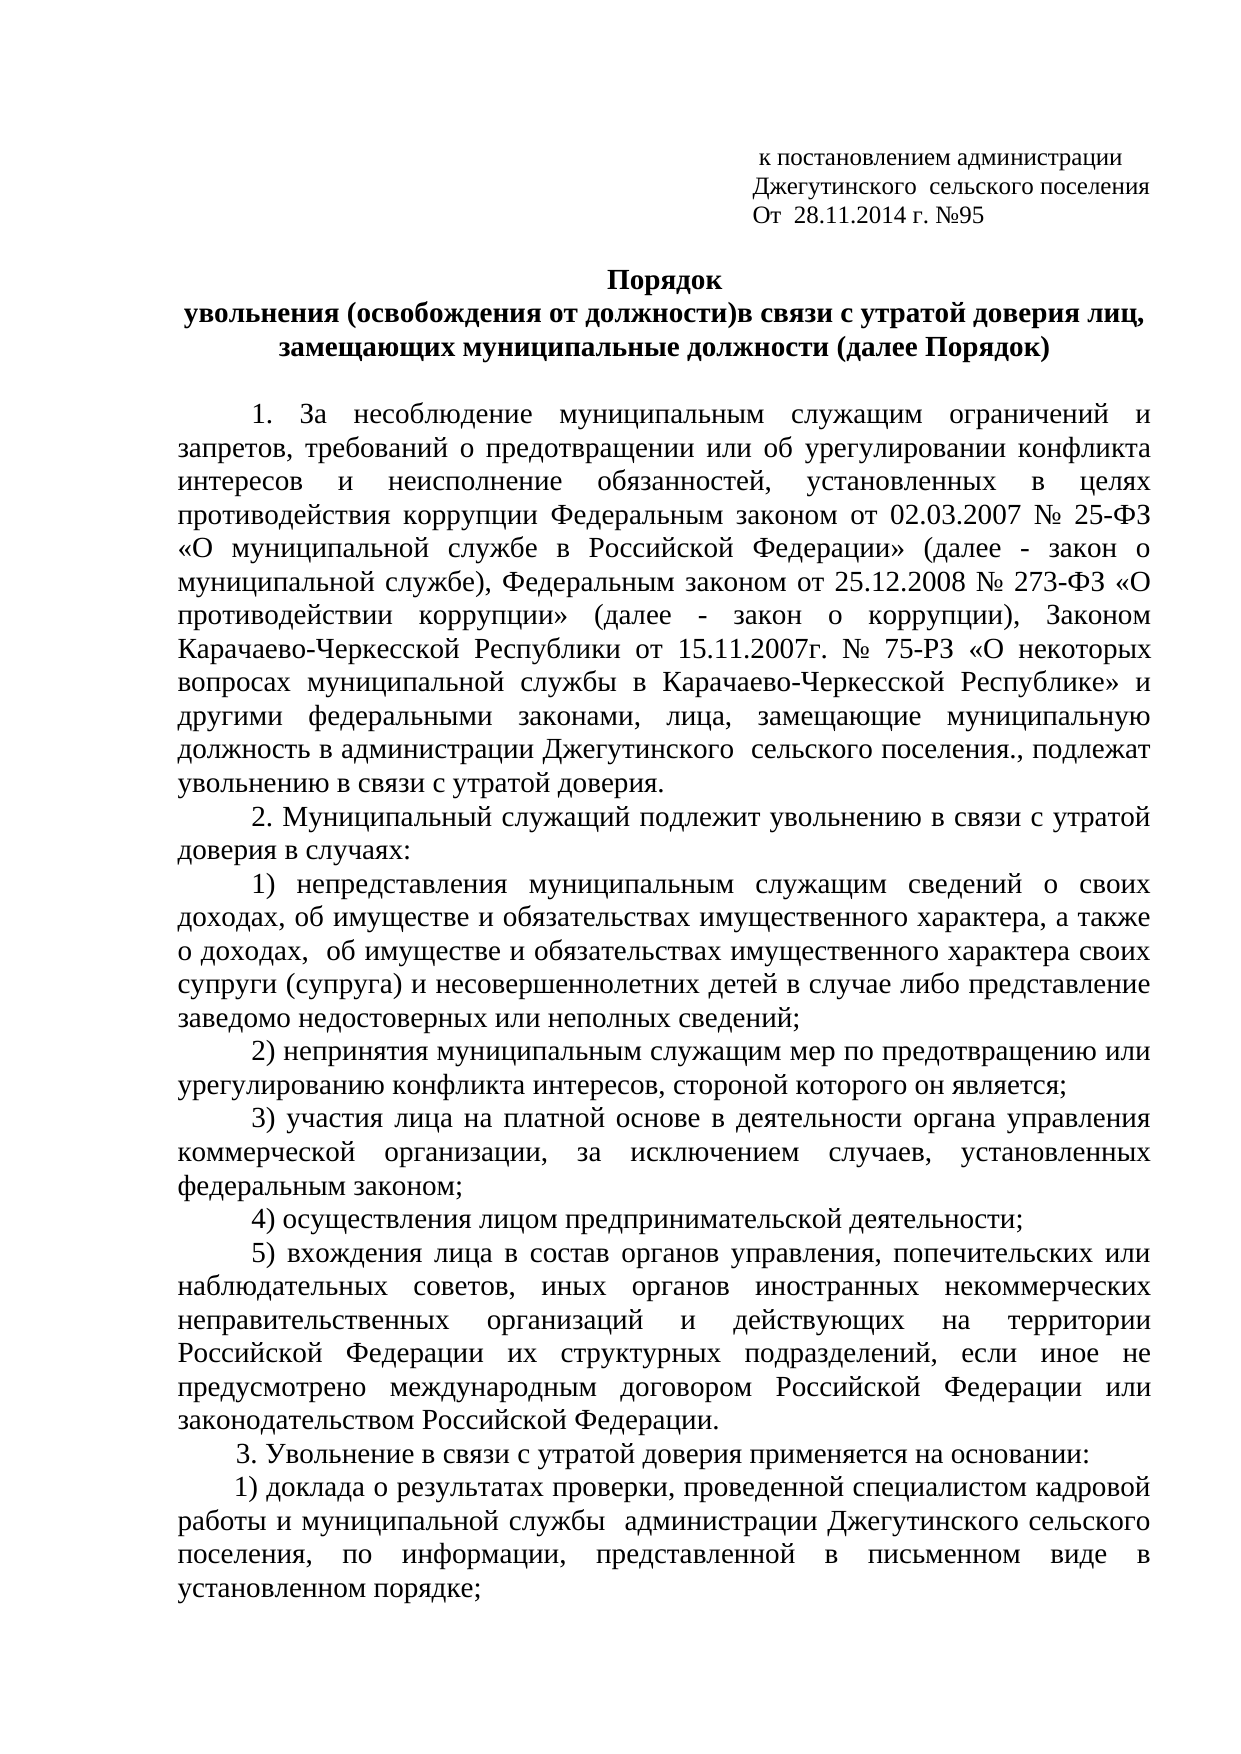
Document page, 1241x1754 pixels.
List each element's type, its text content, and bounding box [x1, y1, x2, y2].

text замещающих муниципальные должности (далее Порядок) [177, 329, 1152, 363]
text увольнения (освобождения от должности)в связи с утратой доверия лиц, [177, 296, 1152, 329]
text 2. Муниципальный служащий подлежит увольнению в связи с утратой доверия в случаях: [177, 799, 1152, 866]
text Джегутинского сельского поселения [177, 171, 1152, 200]
text Порядок [177, 262, 1152, 296]
text 5) вхождения лица в состав органов управления, попечительских или наблюдательных советов, иных органов иностранных некоммерческих неправительственных организаций и действующих на территории Российской Федерации их структурных подразделений, если иное не предусмотрено международным договором Российской Федерации или законодательством Российской Федерации. [177, 1235, 1152, 1436]
text к постановлением администрации [177, 142, 1152, 171]
text 1) доклада о результатах проверки, проведенной специалистом кадровой работы и муниципальной службы администрации Джегутинского сельского поселения, по информации, представленной в письменном виде в установленном порядке; [177, 1469, 1152, 1604]
text 3. Увольнение в связи с утратой доверия применяется на основании: [177, 1436, 1152, 1469]
text 3) участия лица на платной основе в деятельности органа управления коммерческой организации, за исключением случаев, установленных федеральным законом; [177, 1101, 1152, 1201]
text 4) осуществления лицом предпринимательской деятельности; [177, 1201, 1152, 1235]
text От 28.11.2014 г. №95 [177, 200, 1152, 228]
text 1. За несоблюдение муниципальным служащим ограничений и запретов, требований о предотвращении или об урегулировании конфликта интересов и неисполнение обязанностей, установленных в целях противодействия коррупции Федеральным законом от 02.03.2007 № 25-ФЗ «О муниципальной службе в Российской Федерации» (далее - закон о муниципальной службе), Федеральным законом от 25.12.2008 № 273-ФЗ «О противодействии коррупции» (далее - закон о коррупции), Законом Карачаево-Черкесской Республики от 15.11.2007г. № 75-РЗ «О некоторых вопросах муниципальной службы в Карачаево-Черкесской Республике» и другими федеральными законами, лица, замещающие муниципальную должность в администрации Джегутинского сельского поселения., подлежат увольнению в связи с утратой доверия. [177, 396, 1152, 799]
text 2) непринятия муниципальным служащим мер по предотвращению или урегулированию конфликта интересов, стороной которого он является; [177, 1033, 1152, 1101]
text 1) непредставления муниципальным служащим сведений о своих доходах, об имуществе и обязательствах имущественного характера, а также о доходах, об имуществе и обязательствах имущественного характера своих супруги (супруга) и несовершеннолетних детей в случае либо представление заведомо недостоверных или неполных сведений; [177, 866, 1152, 1033]
